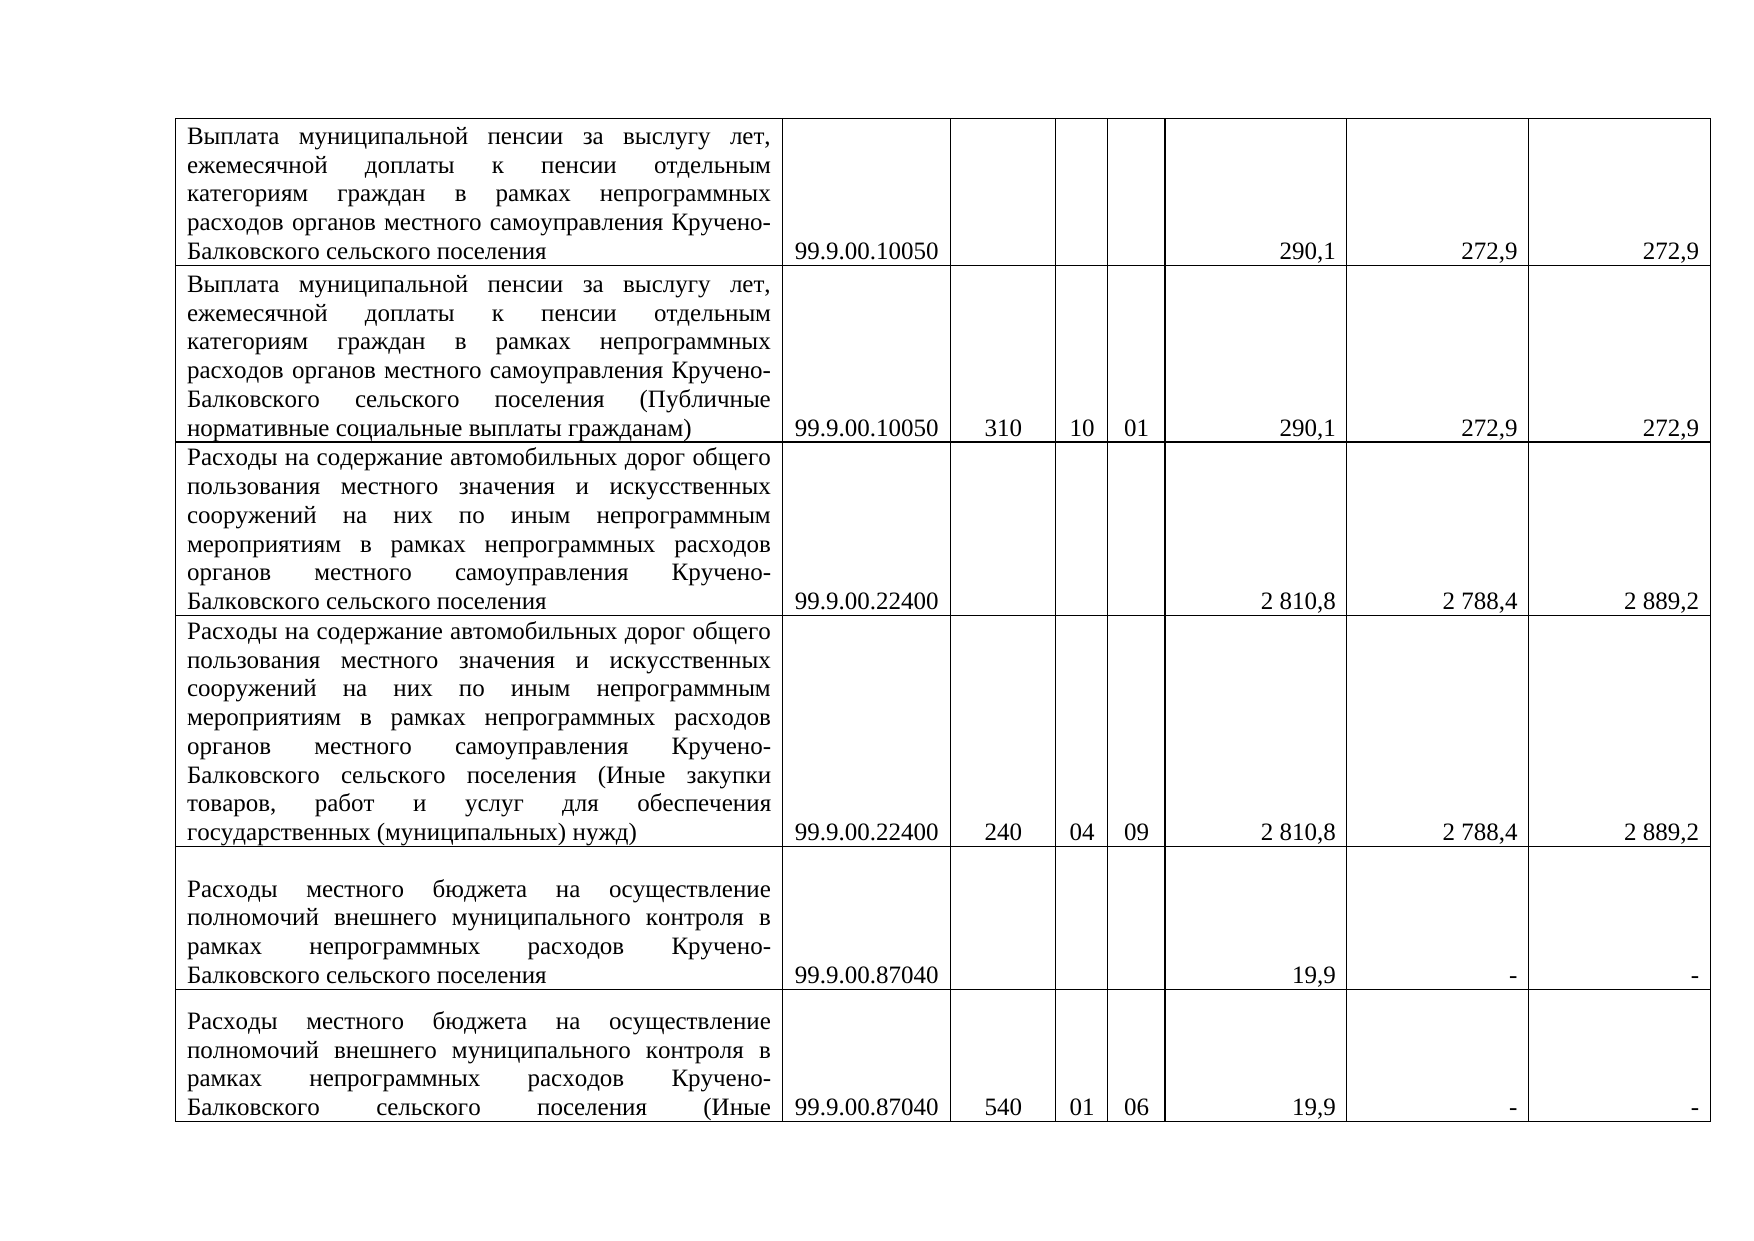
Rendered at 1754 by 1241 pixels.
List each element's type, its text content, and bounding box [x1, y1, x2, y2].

table_cell [1056, 443, 1107, 615]
table_cell [951, 119, 1055, 265]
table_cell 2 889,2 [1529, 616, 1710, 846]
table_cell 99.9.00.10050 [783, 119, 950, 265]
table_cell Расходы на содержание автомобильных дорог общего пользования местного значения и искусственных сооружений на них по иным непрограммным мероприятиям в рамках непрограммных расходов органов местного самоуправления Кручено-Балковского сельского поселения (Иные закупки товаров, работ и услуг для обеспечения государственных (муниципальных) нужд) [176, 616, 782, 846]
table_cell 19,9 [1166, 990, 1346, 1121]
table_cell 10 [1056, 266, 1107, 441]
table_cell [176, 990, 782, 1121]
table_cell [1056, 119, 1107, 265]
table_cell [1056, 847, 1107, 989]
table_cell - [1347, 990, 1528, 1121]
table_cell - [1347, 847, 1528, 989]
table_cell 540 [951, 990, 1055, 1121]
table_cell Расходы на содержание автомобильных дорог общего пользования местного значения и искусственных сооружений на них по иным непрограммным мероприятиям в рамках непрограммных расходов органов местного самоуправления Кручено-Балковского сельского поселения [176, 443, 782, 615]
table_cell 2 788,4 [1347, 443, 1528, 615]
table_cell 04 [1056, 616, 1107, 846]
table_cell 2 889,2 [1529, 443, 1710, 615]
table_cell 06 [1108, 990, 1164, 1121]
table_cell 01 [1056, 990, 1107, 1121]
table_cell 99.9.00.87040 [783, 990, 950, 1121]
table_cell 272,9 [1347, 119, 1528, 265]
table_cell 09 [1108, 616, 1164, 846]
table_cell Выплата муниципальной пенсии за выслугу лет, ежемесячной доплаты к пенсии отдельным категориям граждан в рамках непрограммных расходов органов местного самоуправления Кручено-Балковского сельского поселения (Публичные нормативные социальные выплаты гражданам) [176, 266, 782, 441]
table_cell [951, 847, 1055, 989]
table_cell 99.9.00.87040 [783, 847, 950, 989]
table_cell [1108, 443, 1164, 615]
table_cell [1108, 119, 1164, 265]
table_cell - [1529, 990, 1710, 1121]
table_cell 272,9 [1347, 266, 1528, 441]
table_cell 2 810,8 [1166, 443, 1346, 615]
table_cell 290,1 [1166, 266, 1346, 441]
table_cell 19,9 [1166, 847, 1346, 989]
table_cell Выплата муниципальной пенсии за выслугу лет, ежемесячной доплаты к пенсии отдельным категориям граждан в рамках непрограммных расходов органов местного самоуправления Кручено-Балковского сельского поселения [176, 119, 782, 265]
table_cell Расходы местного бюджета на осуществление полномочий внешнего муниципального контроля в рамках непрограммных расходов Кручено-Балковского сельского поселения [176, 847, 782, 989]
table_cell 99.9.00.22400 [783, 616, 950, 846]
table_cell 240 [951, 616, 1055, 846]
table_cell [1108, 847, 1164, 989]
table_cell 2 810,8 [1166, 616, 1346, 846]
table_cell 272,9 [1529, 119, 1710, 265]
table_cell 272,9 [1529, 266, 1710, 441]
table_cell - [1529, 847, 1710, 989]
table_cell 2 788,4 [1347, 616, 1528, 846]
table_cell 99.9.00.22400 [783, 443, 950, 615]
table_cell 01 [1108, 266, 1164, 441]
table_cell 99.9.00.10050 [783, 266, 950, 441]
table_cell 310 [951, 266, 1055, 441]
table_cell [951, 443, 1055, 615]
table_cell 290,1 [1166, 119, 1346, 265]
